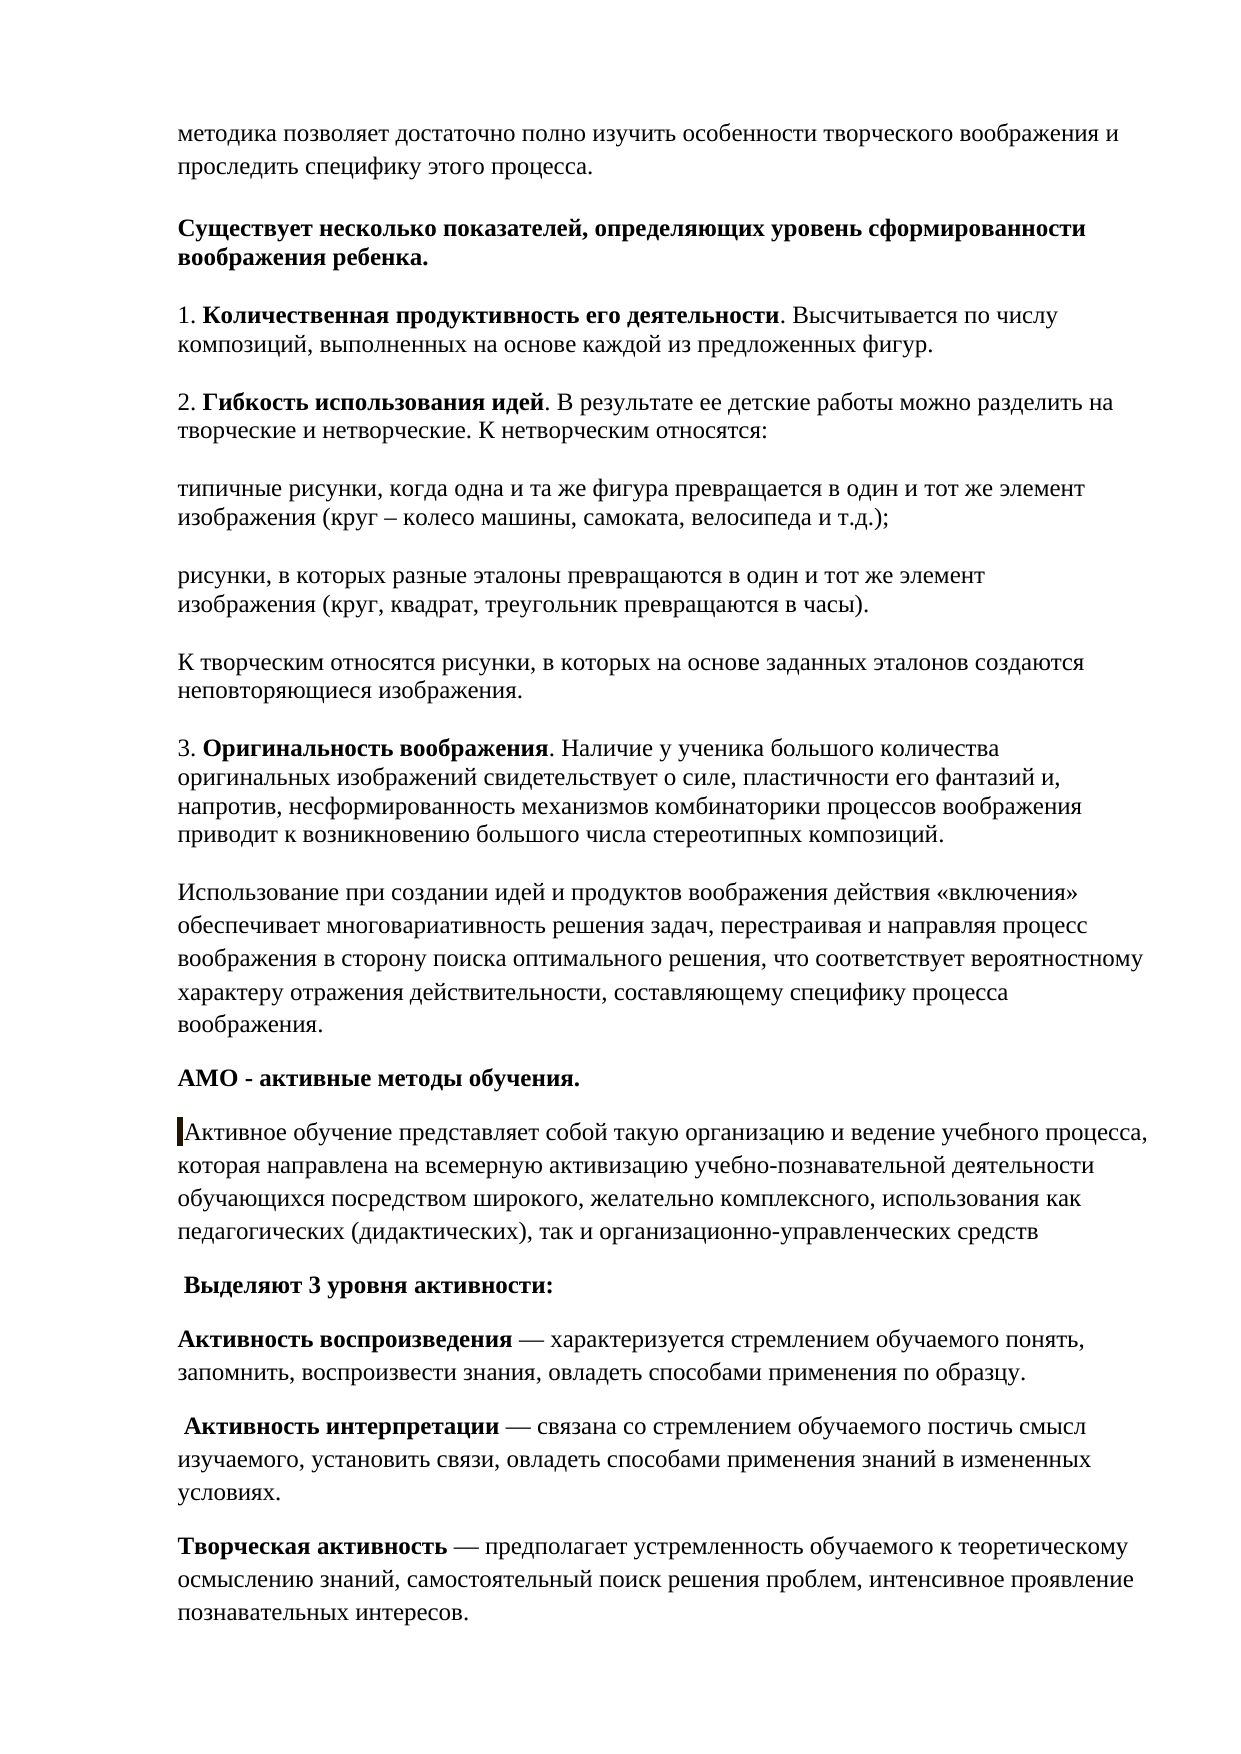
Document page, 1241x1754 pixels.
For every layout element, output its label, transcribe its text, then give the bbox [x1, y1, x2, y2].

text Использование при создании идей и продуктов воображения действия «включения» обеспечивает многовариативность решения задач, перестраивая и направляя процесс воображения в сторону поиска оптимального решения, что соответствует вероятностному характеру отражения действительности, составляющему специфику процесса воображения. [177, 877, 1152, 1038]
text Активность интерпретации — связана со стремлением обучаемого постичь смысл изучаемого, установить связи, овладеть способами применения знаний в измененных условиях. [177, 1411, 1152, 1506]
text Выделяют 3 уровня активности: [177, 1270, 1152, 1299]
text рисунки, в которых разные эталоны превращаются в один и тот же элемент изображения (круг, квадрат, треугольник превращаются в часы). [177, 560, 1120, 617]
text типичные рисунки, когда одна и та же фигура превращается в один и тот же элемент изображения (круг – колесо машины, самоката, велосипеда и т.д.); [177, 473, 1120, 531]
text АМО - активные методы обучения. [177, 1063, 1152, 1092]
text Активность воспроизведения — характеризуется стремлением обучаемого понять, запомнить, воспроизвести знания, овладеть способами применения по образцу. [177, 1324, 1152, 1386]
text Творческая активность — предполагает устремленность обучаемого к теоретическому осмыслению знаний, самостоятельный поиск решения проблем, интенсивное проявление познавательных интересов. [177, 1531, 1152, 1626]
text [177, 118, 1152, 180]
text К творческим относятся рисунки, в которых на основе заданных эталонов создаются неповторяющиеся изображения. [177, 647, 1120, 704]
text 2. Гибкость использования идей. В результате ее детские работы можно разделить на творческие и нетворческие. К нетворческим относятся: [177, 387, 1120, 444]
text 3. Оригинальность воображения. Наличие у ученика большого количества оригинальных изображений свидетельствует о силе, пластичности его фантазий и, напротив, несформированность механизмов комбинаторики процессов воображения приводит к возникновению большого числа стереотипных композиций. [177, 733, 1120, 848]
text Активное обучение представляет собой такую организацию и ведение учебного процесса, которая направлена на всемерную активизацию учебно-познавательной деятельности обучающихся посредством широкого, желательно комплексного, использования как педагогических (дидактических), так и организационно-управленческих средств [177, 1117, 1152, 1245]
text 1. Количественная продуктивность его деятельности. Высчитывается по числу композиций, выполненных на основе каждой из предложенных фигур. [177, 300, 1120, 357]
text Существует несколько показателей, определяющих уровень сформированности воображения ребенка. [177, 213, 1120, 271]
